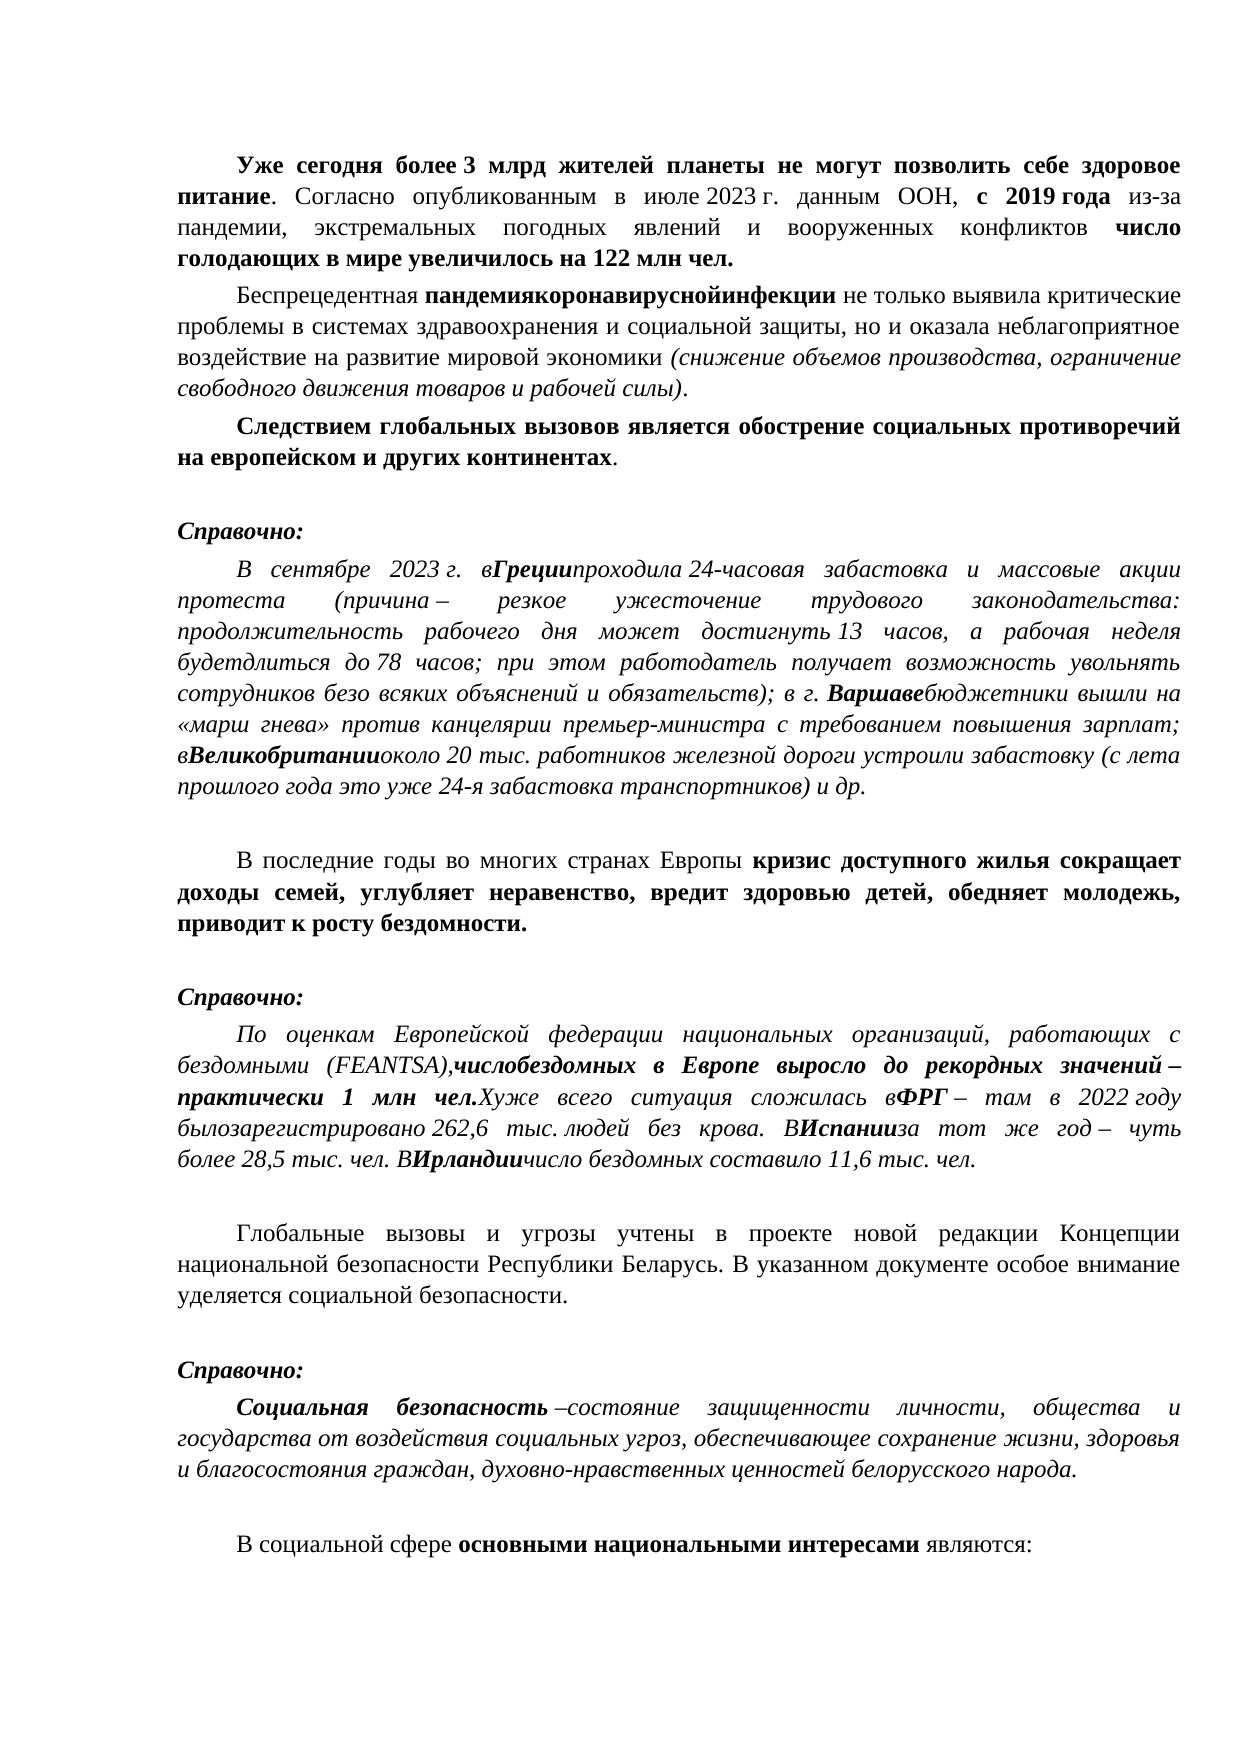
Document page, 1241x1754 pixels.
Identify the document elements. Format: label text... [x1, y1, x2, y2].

text В сентябре 2023 г. вГрециипроходила 24-часовая забастовка и массовые акции протеста (причина – резкое ужесточение трудового законодательства: продолжительность рабочего дня может достигнуть 13 часов, а рабочая неделя будетдлиться до 78 часов; при этом работодатель получает возможность увольнять сотрудников безо всяких объяснений и обязательств); в г. Варшавебюджетники вышли на «марш гнева» против канцелярии премьер-министра с требованием повышения зарплат; вВеликобританииоколо 20 тыс. работников железной дороги устроили забастовку (с лета прошлого года это уже 24-я забастовка транспортников) и др. [177, 554, 1181, 800]
text Глобальные вызовы и угрозы учтены в проекте новой редакции Концепции национальной безопасности Республики Беларусь. В указанном документе особое внимание уделяется социальной безопасности. [177, 1218, 1181, 1309]
text Справочно: [177, 516, 1181, 545]
text В социальной сфере основными национальными интересами являются: [177, 1529, 1181, 1558]
text В последние годы во многих странах Европы кризис доступного жилья сокращает доходы семей, углубляет неравенство, вредит здоровью детей, обедняет молодежь, приводит к росту бездомности. [177, 846, 1181, 936]
text Следствием глобальных вызовов является обострение социальных противоречий на европейском и других континентах. [177, 411, 1181, 471]
text Беспрецедентная пандемиякоронавируснойинфекции не только выявила критические проблемы в системах здравоохранения и социальной защиты, но и оказала неблагоприятное воздействие на развитие мировой экономики (снижение объемов производства, ограничение свободного движения товаров и рабочей силы). [177, 280, 1181, 402]
text Справочно: [177, 1355, 1181, 1384]
text Социальная безопасность –состояние защищенности личности, общества и государства от воздействия социальных угроз, обеспечивающее сохранение жизни, здоровья и благосостояния граждан, духовно-нравственных ценностей белорусского народа. [177, 1392, 1181, 1483]
text По оценкам Европейской федерации национальных организаций, работающих с бездомными (FEANTSA),числобездомных в Европе выросло до рекордных значений – практически 1 млн чел.Хуже всего ситуация сложилась вФРГ – там в 2022 году былозарегистрировано 262,6 тыс. людей без крова. ВИспанииза тот же год – чуть более 28,5 тыс. чел. ВИрландиичисло бездомных составило 11,6 тыс. чел. [177, 1019, 1181, 1172]
text Уже сегодня более 3 млрд жителей планеты не могут позволить себе здоровое питание. Согласно опубликованным в июле 2023 г. данным ООН, с 2019 года из-за пандемии, экстремальных погодных явлений и вооруженных конфликтов число голодающих в мире увеличилось на 122 млн чел. [177, 150, 1181, 272]
text Справочно: [177, 982, 1181, 1011]
